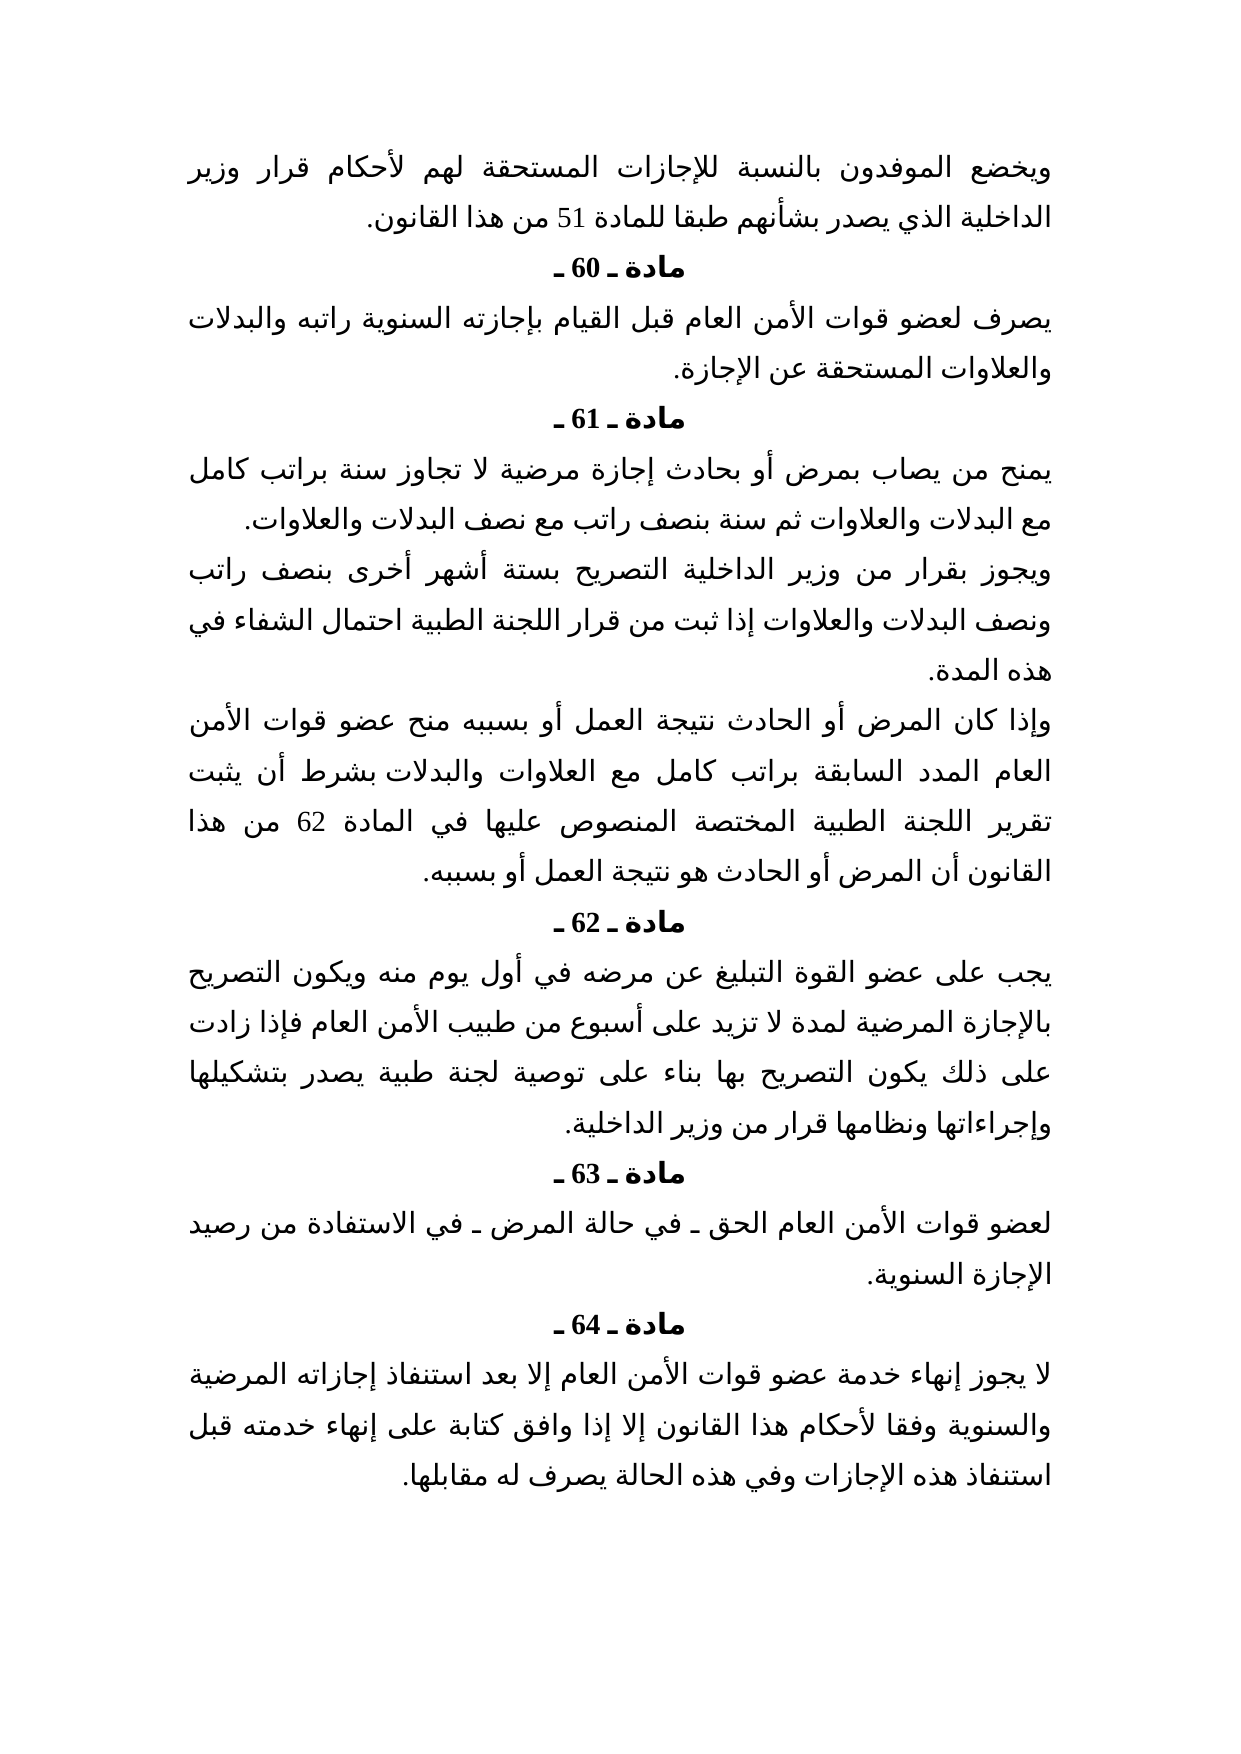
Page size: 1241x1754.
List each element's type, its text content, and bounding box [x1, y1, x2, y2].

subtitle مادة ـ 60 ـ [187, 251, 1053, 284]
subtitle مادة ـ 61 ـ [187, 402, 1053, 435]
text وإذا كان المرض أو الحادث نتيجة العمل أو بسببه منح عضو قوات الأمن العام المدد السابقة براتب كامل مع العلاوات والبدلات بشرط أن يثبت تقرير اللجنة الطبية المختصة المنصوص عليها في المادة 62 من هذا القانون أن المرض أو الحادث هو نتيجة العمل أو بسببه. [187, 703, 1053, 888]
text يصرف لعضو قوات الأمن العام قبل القيام بإجازته السنوية راتبه والبدلات والعلاوات المستحقة عن الإجازة. [187, 301, 1053, 385]
subtitle مادة ـ 62 ـ [187, 905, 1053, 938]
text ويخضع الموفدون بالنسبة للإجازات المستحقة لهم لأحكام قرار وزير الداخلية الذي يصدر بشأنهم طبقا للمادة 51 من هذا القانون. [187, 150, 1053, 234]
subtitle مادة ـ 63 ـ [187, 1156, 1053, 1190]
text يجب على عضو القوة التبليغ عن مرضه في أول يوم منه ويكون التصريح بالإجازة المرضية لمدة لا تزيد على أسبوع من طبيب الأمن العام فإذا زادت على ذلك يكون التصريح بها بناء على توصية لجنة طبية يصدر بتشكيلها وإجراءاتها ونظامها قرار من وزير الداخلية. [187, 955, 1053, 1139]
text يمنح من يصاب بمرض أو بحادث إجازة مرضية لا تجاوز سنة براتب كامل مع البدلات والعلاوات ثم سنة بنصف راتب مع نصف البدلات والعلاوات. [187, 452, 1053, 536]
text ويجوز بقرار من وزير الداخلية التصريح بستة أشهر أخرى بنصف راتب ونصف البدلات والعلاوات إذا ثبت من قرار اللجنة الطبية احتمال الشفاء في هذه المدة. [187, 552, 1053, 687]
subtitle مادة ـ 64 ـ [187, 1307, 1053, 1341]
text لعضو قوات الأمن العام الحق ـ في حالة المرض ـ في الاستفادة من رصيد الإجازة السنوية. [187, 1207, 1053, 1290]
text لا يجوز إنهاء خدمة عضو قوات الأمن العام إلا بعد استنفاذ إجازاته المرضية والسنوية وفقا لأحكام هذا القانون إلا إذا وافق كتابة على إنهاء خدمته قبل استنفاذ هذه الإجازات وفي هذه الحالة يصرف له مقابلها. [187, 1357, 1053, 1492]
